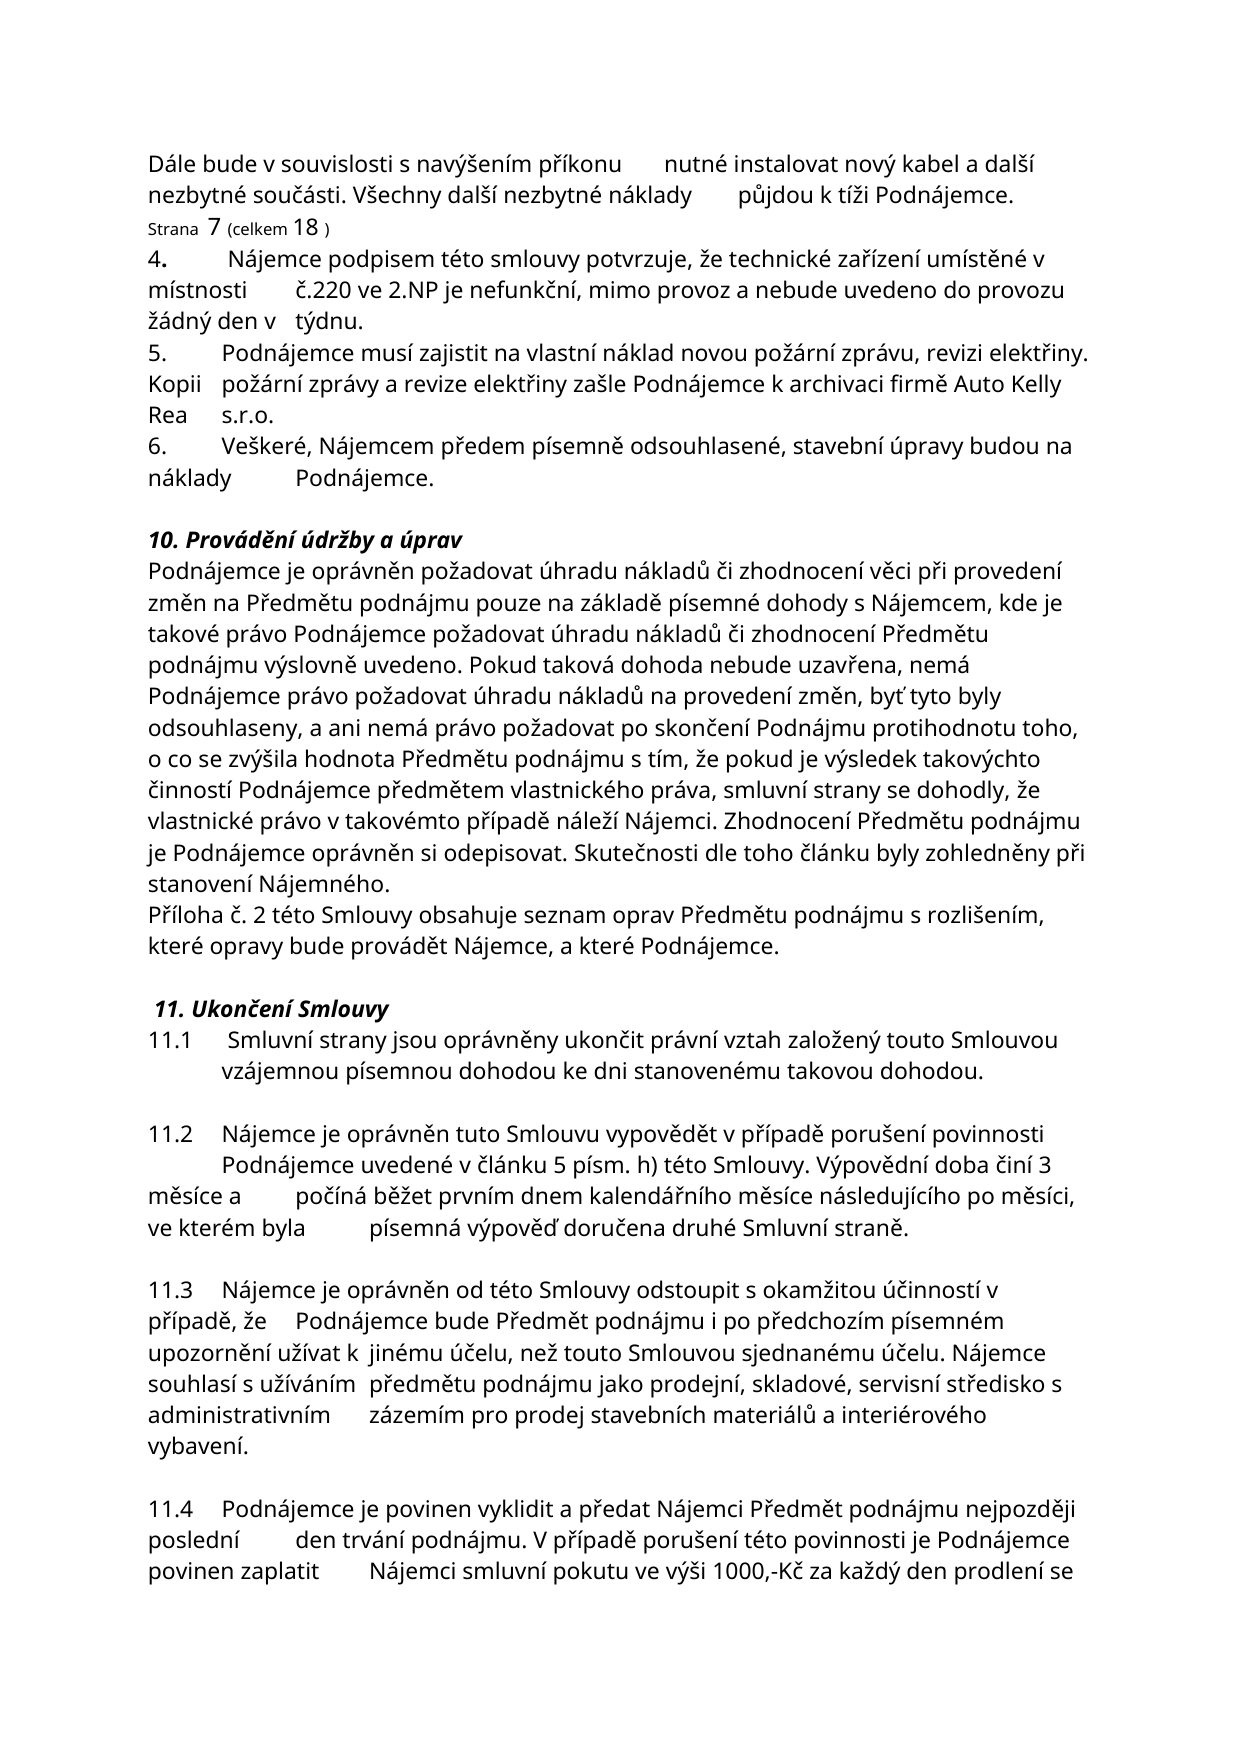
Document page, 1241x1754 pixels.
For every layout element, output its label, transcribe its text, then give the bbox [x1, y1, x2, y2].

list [148, 148, 1093, 243]
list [148, 524, 1093, 1586]
list 6. Veškeré, Nájemcem předem písemně odsouhlasené, stavební úpravy budou na náklady Podnájemce. [148, 430, 1093, 493]
list 4. Nájemce podpisem této smlouvy potvrzuje, že technické zařízení umístěné v místnosti č.220 ve 2.NP je nefunkční, mimo provoz a nebude uvedeno do provozu žádný den v týdnu. [148, 243, 1093, 336]
list 5. Podnájemce musí zajistit na vlastní náklad novou požární zprávu, revizi elektřiny. Kopii požární zprávy a revize elektřiny zašle Podnájemce k archivaci firmě Auto Kelly Rea s.r.o. [148, 336, 1093, 430]
